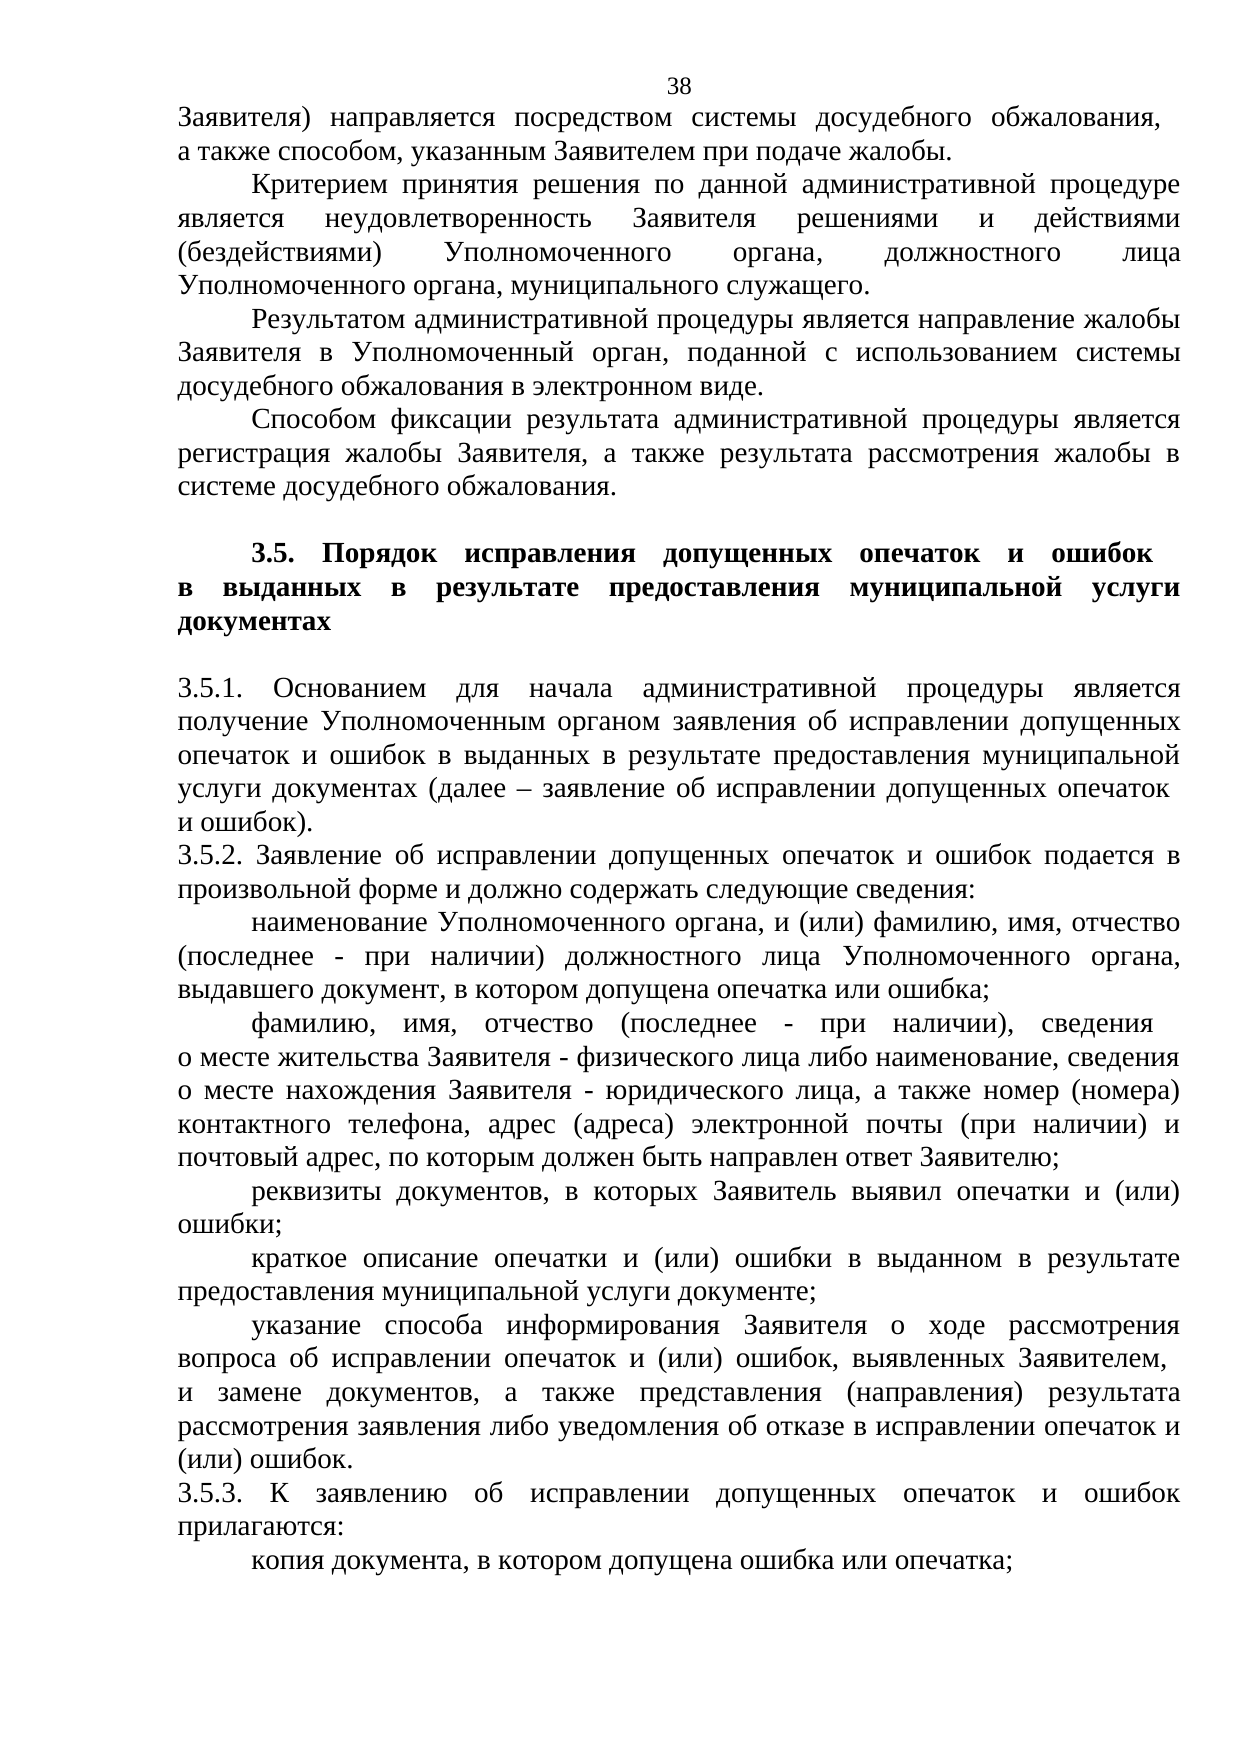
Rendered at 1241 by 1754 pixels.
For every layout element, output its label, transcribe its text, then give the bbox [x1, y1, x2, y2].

text реквизиты документов, в которых Заявитель выявил опечатки и (или) ошибки; [177, 1173, 1181, 1240]
text краткое описание опечатки и (или) ошибки в выданном в результате предоставления муниципальной услуги документе; [177, 1240, 1181, 1307]
text Критерием принятия решения по данной административной процедуре является неудовлетворенность Заявителя решениями и действиями (бездействиями) Уполномоченного органа, должностного лица Уполномоченного органа, муниципального служащего. [177, 167, 1181, 301]
text Способом фиксации результата административной процедуры является регистрация жалобы Заявителя, а также результата рассмотрения жалобы в системе досудебного обжалования. [177, 401, 1181, 502]
text копия документа, в котором допущена ошибка или опечатка; [177, 1542, 1181, 1575]
text 3.5.2. Заявление об исправлении допущенных опечаток и ошибок подается в произвольной форме и должно содержать следующие сведения: [177, 837, 1181, 904]
text 3.5. Порядок исправления допущенных опечаток и ошибок в выданных в результате предоставления муниципальной услуги документах [177, 536, 1181, 636]
text Результатом административной процедуры является направление жалобы Заявителя в Уполномоченный орган, поданной с использованием системы досудебного обжалования в электронном виде. [177, 301, 1181, 401]
text 3.5.3. К заявлению об исправлении допущенных опечаток и ошибок прилагаются: [177, 1475, 1181, 1542]
text указание способа информирования Заявителя о ходе рассмотрения вопроса об исправлении опечаток и (или) ошибок, выявленных Заявителем, и замене документов, а также представления (направления) результата рассмотрения заявления либо уведомления об отказе в исправлении опечаток и (или) ошибок. [177, 1307, 1181, 1475]
text наименование Уполномоченного органа, и (или) фамилию, имя, отчество (последнее - при наличии) должностного лица Уполномоченного органа, выдавшего документ, в котором допущена опечатка или ошибка; [177, 904, 1181, 1005]
text фамилию, имя, отчество (последнее - при наличии), сведения о месте жительства Заявителя - физического лица либо наименование, сведения о месте нахождения Заявителя - юридического лица, а также номер (номера) контактного телефона, адрес (адреса) электронной почты (при наличии) и почтовый адрес, по которым должен быть направлен ответ Заявителю; [177, 1005, 1181, 1173]
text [177, 99, 1181, 167]
text 3.5.1. Основанием для начала административной процедуры является получение Уполномоченным органом заявления об исправлении допущенных опечаток и ошибок в выданных в результате предоставления муниципальной услуги документах (далее – заявление об исправлении допущенных опечаток и ошибок). [177, 670, 1181, 837]
